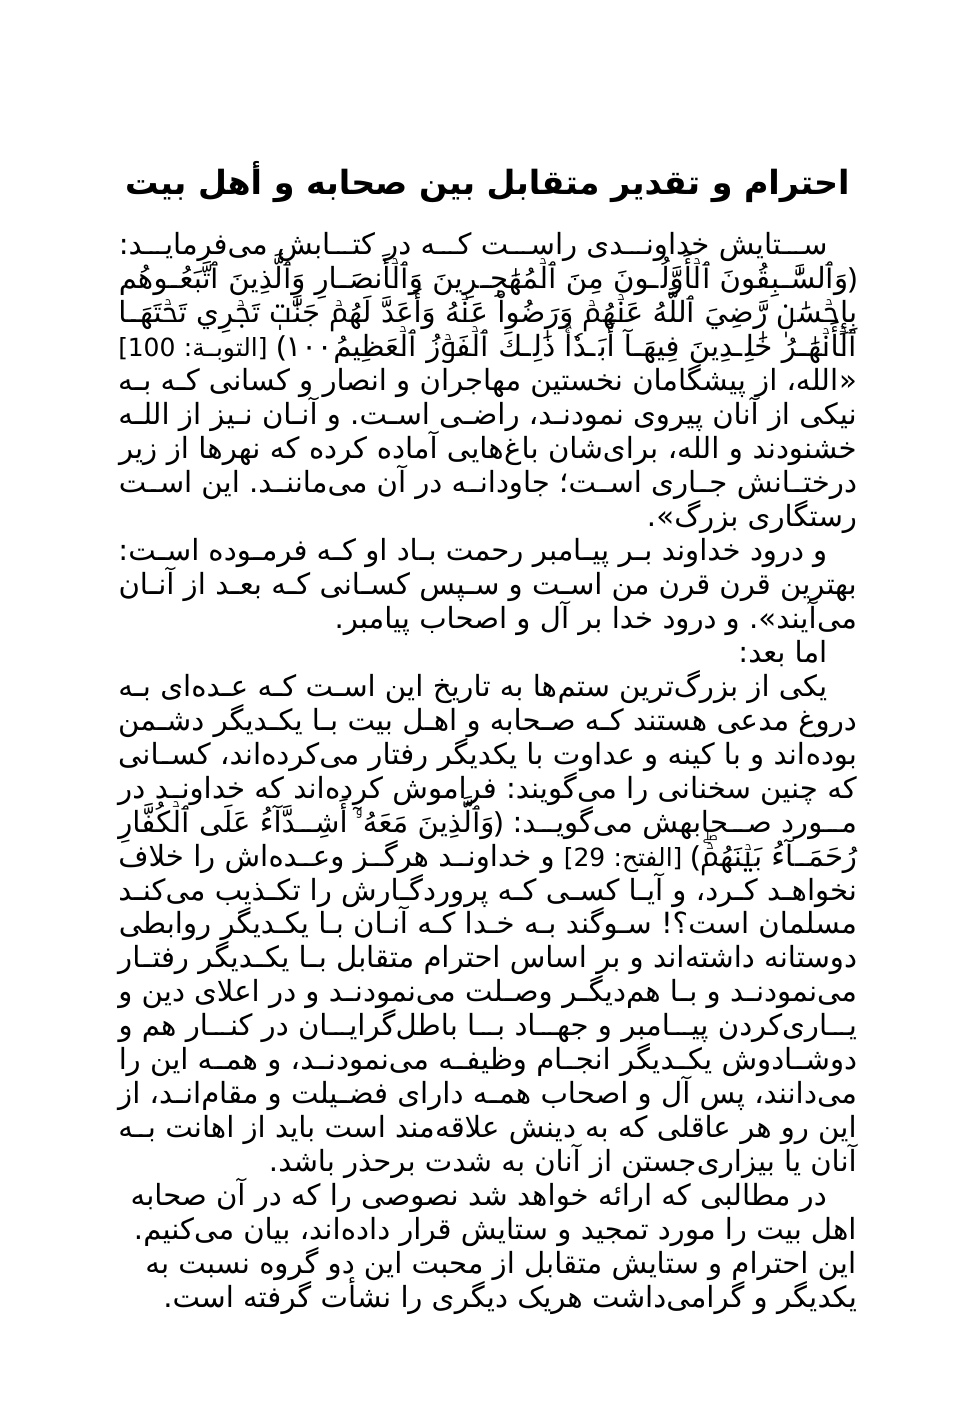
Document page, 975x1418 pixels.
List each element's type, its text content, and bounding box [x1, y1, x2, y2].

text یکی از بزرگ‌ترین ستم‌ها به تاریخ این است که عده‌ای به دروغ مدعی هستند که صحابه و اهل بیت با یکدیگر دشمن بوده‌اند و با کینه و عداوت با یکدیگر رفتار می‌کرده‌اند، کسانی که چنین سخنانی را می‌گویند: فراموش کرده‌اند که خداوند در مورد صحابهش می‌گوید: ﴿وَٱلَّذِينَ مَعَهُۥٓ أَشِدَّآءُ عَلَى ٱلۡكُفَّارِ رُحَمَآءُ بَيۡنَهُمۡۖ﴾ [الفتح: 29] و خداوند هرگز وعده‌اش را خلاف نخواهد کرد، و آیا کسی که پروردگارش را تکذیب می‌کند مسلمان است؟! سوگند به خدا که آنان با یکدیگر روابطی دوستانه داشته‌اند و بر اساس احترام متقابل با یکدیگر رفتار می‌نمودند و با هم‌دیگر وصلت می‌نمودند و در اعلای دین و یاری‌کردن پیامبر و جهاد با باطل‌گرایان در کنار هم و دوشادوش یکدیگر انجام وظیفه می‌نمودند، و همه این را می‌دانند، پس آل و اصحاب همه دارای فضیلت و مقام‌اند، از این رو هر عاقلی که به دینش علاقه‌مند است باید از اهانت به آنان یا بیزاری‌جستن از آنان به شدت برحذر باشد. [118, 669, 857, 1178]
text و درود خداوند بر پیامبر رحمت باد او که فرموده است: بهترین قرن قرن من است و سپس کسانی که بعد از آنان می‌آیند». و درود خدا بر آل و اصحاب پیامبر. [118, 533, 857, 635]
text در مطالبی که ارائه خواهد شد نصوصی را که در آن صحابه اهل بیت را مورد تمجید و ستایش قرار داده‌اند، بیان می‌کنیم. این احترام و ستایش متقابل از محبت این دو گروه نسبت به یکدیگر و گرامی‌داشت هریک دیگری را نشأت گرفته است. [118, 1178, 857, 1314]
text احترام و تقدیر متقابل بین صحابه و أهل بیت [118, 164, 857, 203]
text اما بعد: [118, 635, 857, 669]
text ستایش خداوندی راست که در کتابش می‌فرماید: ﴿وَٱلسَّٰبِقُونَ ٱلۡأَوَّلُونَ مِنَ ٱلۡمُهَٰجِرِينَ وَٱلۡأَنصَارِ وَٱلَّذِينَ ٱتَّبَعُوهُم بِإِحۡسَٰنٖ رَّضِيَ ٱللَّهُ عَنۡهُمۡ وَرَضُواْ عَنۡهُ وَأَعَدَّ لَهُمۡ جَنَّٰتٖ تَجۡرِي تَحۡتَهَا ٱلۡأَنۡهَٰرُ خَٰلِدِينَ فِيهَآ أَبَدٗاۚ ذَٰلِكَ ٱلۡفَوۡزُ ٱلۡعَظِيمُ١٠٠﴾ [التوبة: 100] «الله، از پیشگامان نخستین مهاجران و انصار و کسانی که به نیکی از آنان پیروی نمودند، راضی است. و آنان نیز از الله خشنودند و الله، برای‌شان باغ‌هایی آماده کرده که نهرها از زیر درختانش جاری است؛ جاودانه در آن می‌مانند. این است رستگاری بزرگ». [118, 228, 857, 533]
